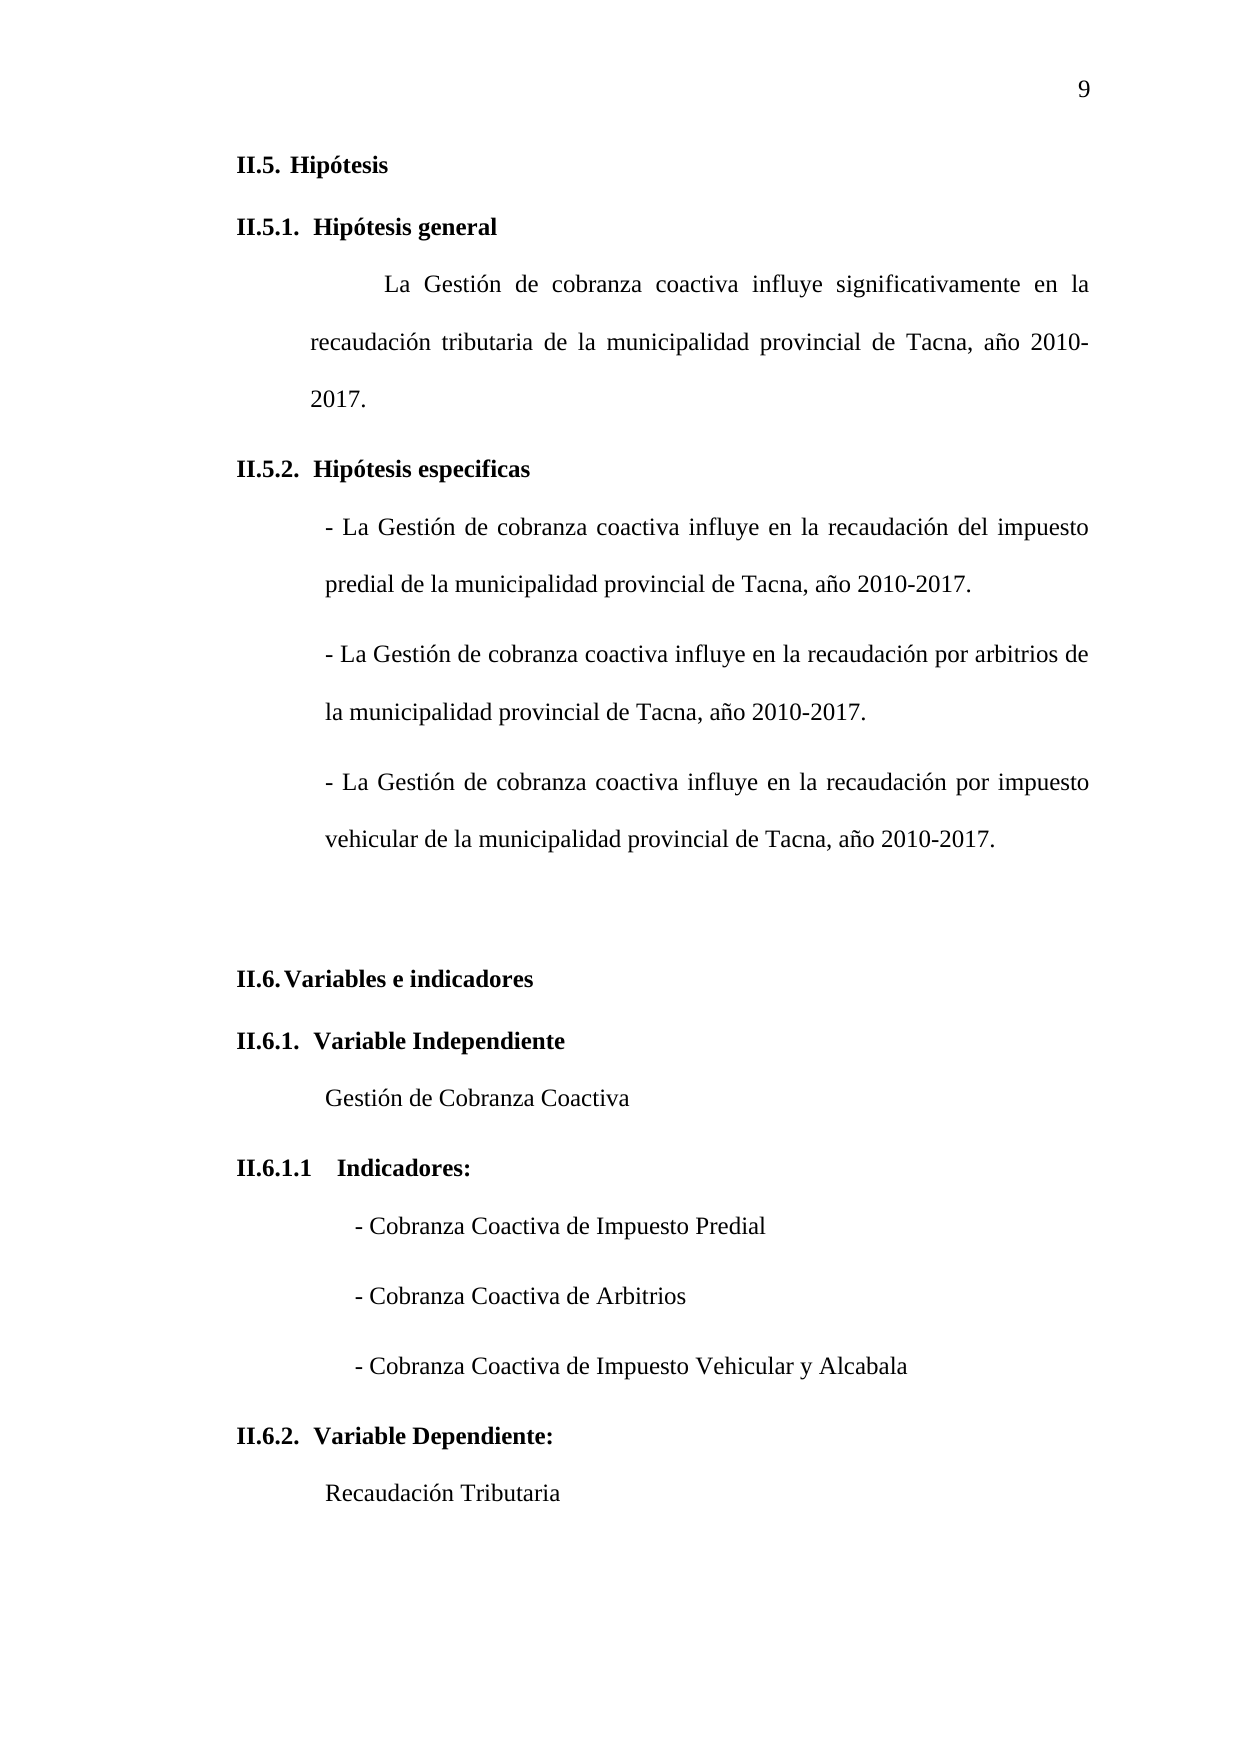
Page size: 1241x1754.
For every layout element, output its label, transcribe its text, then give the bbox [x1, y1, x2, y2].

text - Cobranza Coactiva de Impuesto Predial [325, 1211, 1090, 1239]
text Gestión de Cobranza Coactiva [325, 1083, 1090, 1112]
subtitle Variables e indicadores [236, 964, 1090, 993]
subtitle Indicadores: [236, 1153, 1090, 1182]
text - Cobranza Coactiva de Impuesto Vehicular y Alcabala [325, 1351, 1090, 1379]
subtitle Hipótesis general [236, 212, 1090, 240]
text - La Gestión de cobranza coactiva influye en la recaudación del impuesto predial de la municipalidad provincial de Tacna, año 2010-2017. [325, 512, 1090, 598]
text La Gestión de cobranza coactiva influye significativamente en la recaudación tributaria de la municipalidad provincial de Tacna, año 2010-2017. [310, 269, 1090, 413]
subtitle Variable Dependiente: [236, 1421, 1090, 1449]
text Recaudación Tributaria [295, 1478, 1090, 1507]
text - La Gestión de cobranza coactiva influye en la recaudación por impuesto vehicular de la municipalidad provincial de Tacna, año 2010-2017. [325, 767, 1090, 853]
text - Cobranza Coactiva de Arbitrios [325, 1281, 1090, 1309]
subtitle Variable Independiente [236, 1026, 1090, 1054]
text - La Gestión de cobranza coactiva influye en la recaudación por arbitrios de la municipalidad provincial de Tacna, año 2010-2017. [325, 639, 1090, 725]
subtitle Hipótesis [236, 150, 1090, 179]
subtitle Hipótesis especificas [236, 454, 1090, 483]
